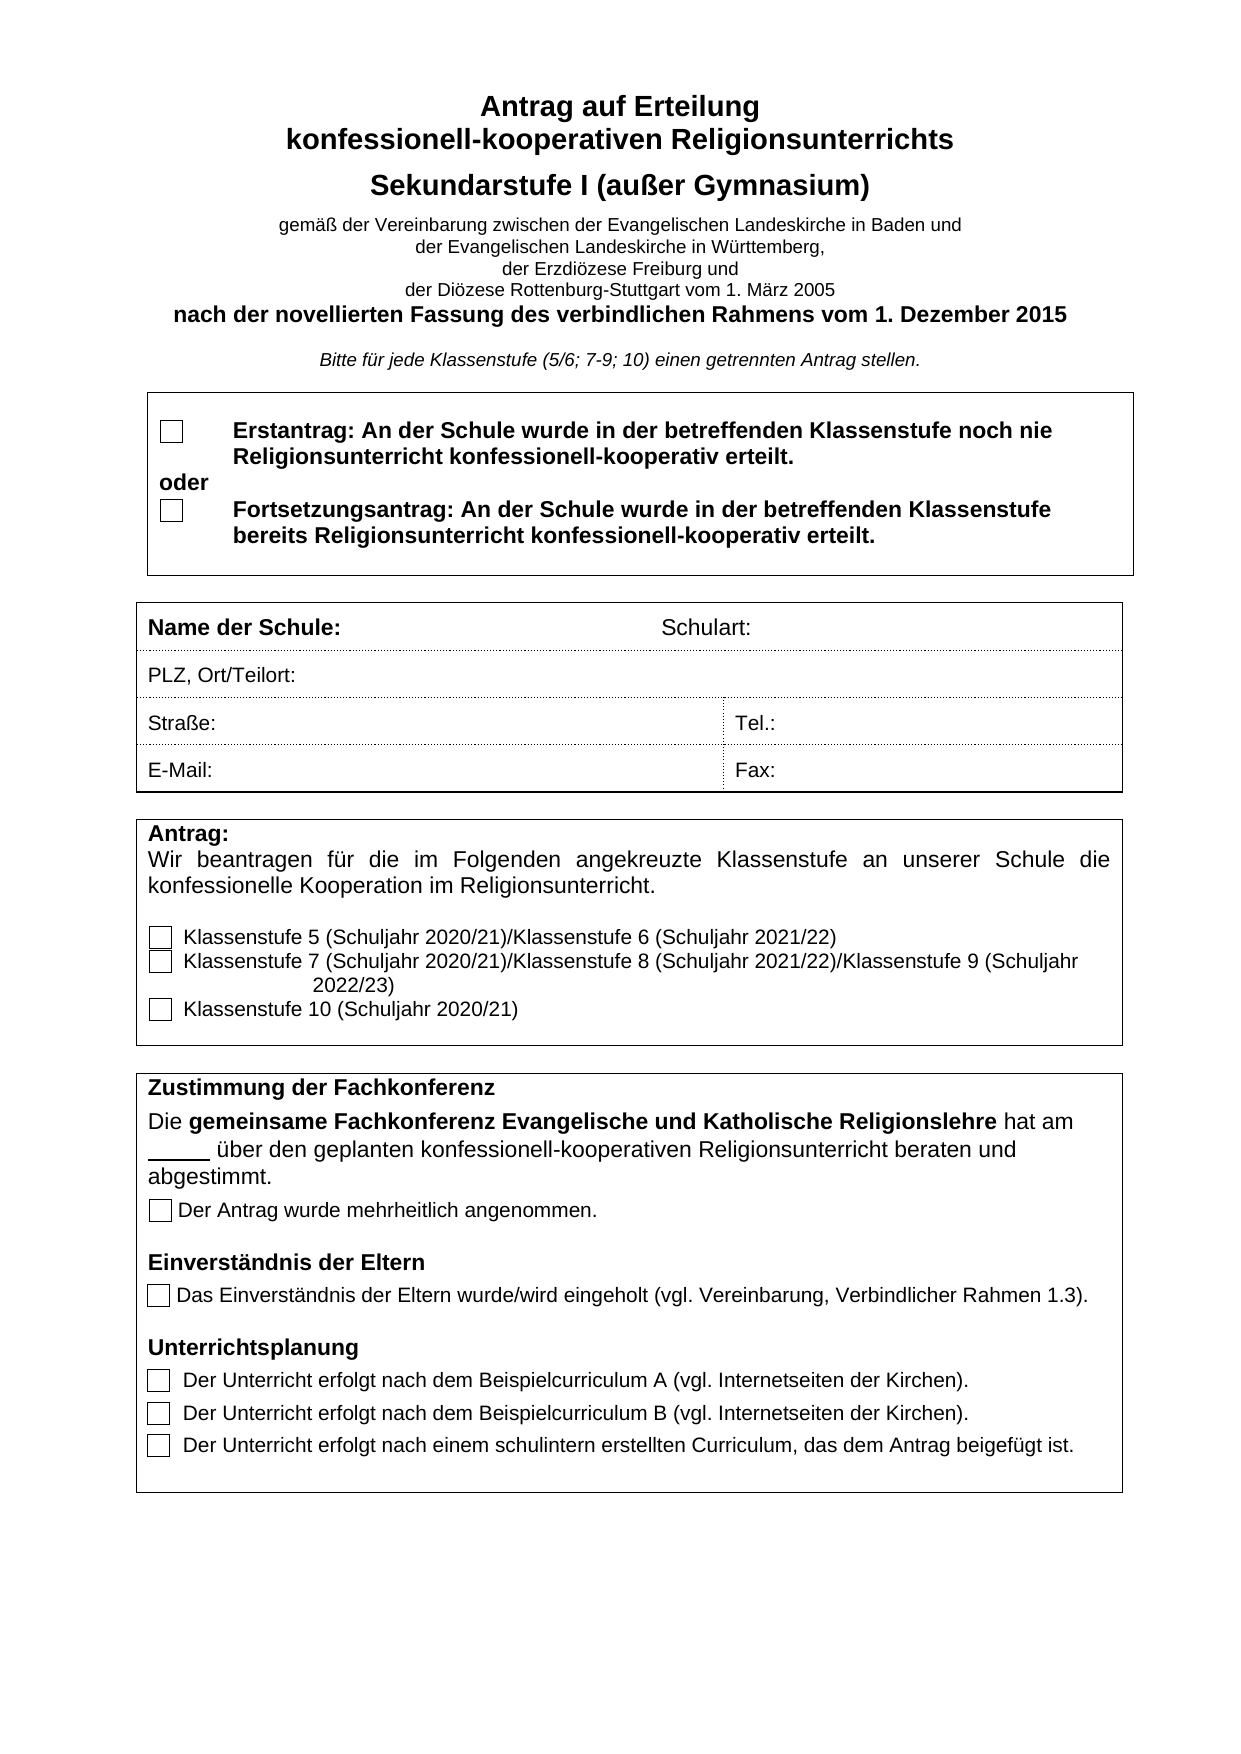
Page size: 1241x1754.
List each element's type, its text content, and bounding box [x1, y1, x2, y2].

table_header Schulart: [650, 603, 1122, 649]
text der Erzdiözese Freiburg und [148, 257, 1092, 279]
table_header Antrag: Wir beantragen für die im Folgenden angekreuzte Klassenstufe an unserer Schule die konfessionelle Kooperation im Religionsunterricht. Klassenstufe 5 (Schuljahr 2020/21)/Klassenstufe 6 (Schuljahr 2021/22) Klassenstufe 7 (Schuljahr 2020/21)/Klassenstufe 8 (Schuljahr 2021/22)/Klassenstufe 9 (Schuljahr 2022/23) Klassenstufe 10 (Schuljahr 2020/21) [137, 820, 1122, 1045]
table_cell Tel.: [724, 697, 1122, 744]
text der Evangelischen Landeskirche in Württemberg, [148, 236, 1092, 257]
text nach der novellierten Fassung des verbindlichen Rahmens vom 1. Dezember 2015 [148, 301, 1092, 327]
text gemäß der Vereinbarung zwischen der Evangelischen Landeskirche in Baden und [148, 214, 1092, 236]
table_header Zustimmung der Fachkonferenz Die gemeinsame Fachkonferenz Evangelische und Katholische Religionslehre hat am über den geplanten konfessionell-kooperativen Religionsunterricht beraten und abgestimmt. Der Antrag wurde mehrheitlich angenommen. Einverständnis der Eltern Das Einverständnis der Eltern wurde/wird eingeholt (vgl. Vereinbarung, Verbindlicher Rahmen 1.3). Unterrichtsplanung Der Unterricht erfolgt nach dem Beispielcurriculum A (vgl. Internetseiten der Kirchen). Der Unterricht erfolgt nach dem Beispielcurriculum B (vgl. Internetseiten der Kirchen). Der Unterricht erfolgt nach einem schulintern erstellten Curriculum, das dem Antrag beigefügt ist. [137, 1074, 1122, 1492]
table_cell Fax: [724, 744, 1122, 791]
table_cell Straße: [137, 697, 724, 744]
text Sekundarstufe I (außer Gymnasium) [148, 168, 1092, 202]
table_cell PLZ, Ort/Teilort: [137, 650, 1122, 697]
text der Diözese Rottenburg-Stuttgart vom 1. März 2005 [148, 279, 1092, 301]
table_header Erstantrag: An der Schule wurde in der betreffenden Klassenstufe noch nie Religionsunterricht konfessionell-kooperativ erteilt. oder Fortsetzungsantrag: An der Schule wurde in der betreffenden Klassenstufe bereits Religionsunterricht konfessionell-kooperativ erteilt. [148, 393, 1133, 575]
text konfessionell-kooperativen Religionsunterrichts [148, 122, 1092, 156]
title Antrag auf Erteilung [148, 89, 1092, 122]
text Bitte für jede Klassenstufe (5/6; 7-9; 10) einen getrennten Antrag stellen. [148, 348, 1092, 370]
table_header Name der Schule: [137, 603, 650, 649]
table_cell E-Mail: [137, 744, 724, 791]
